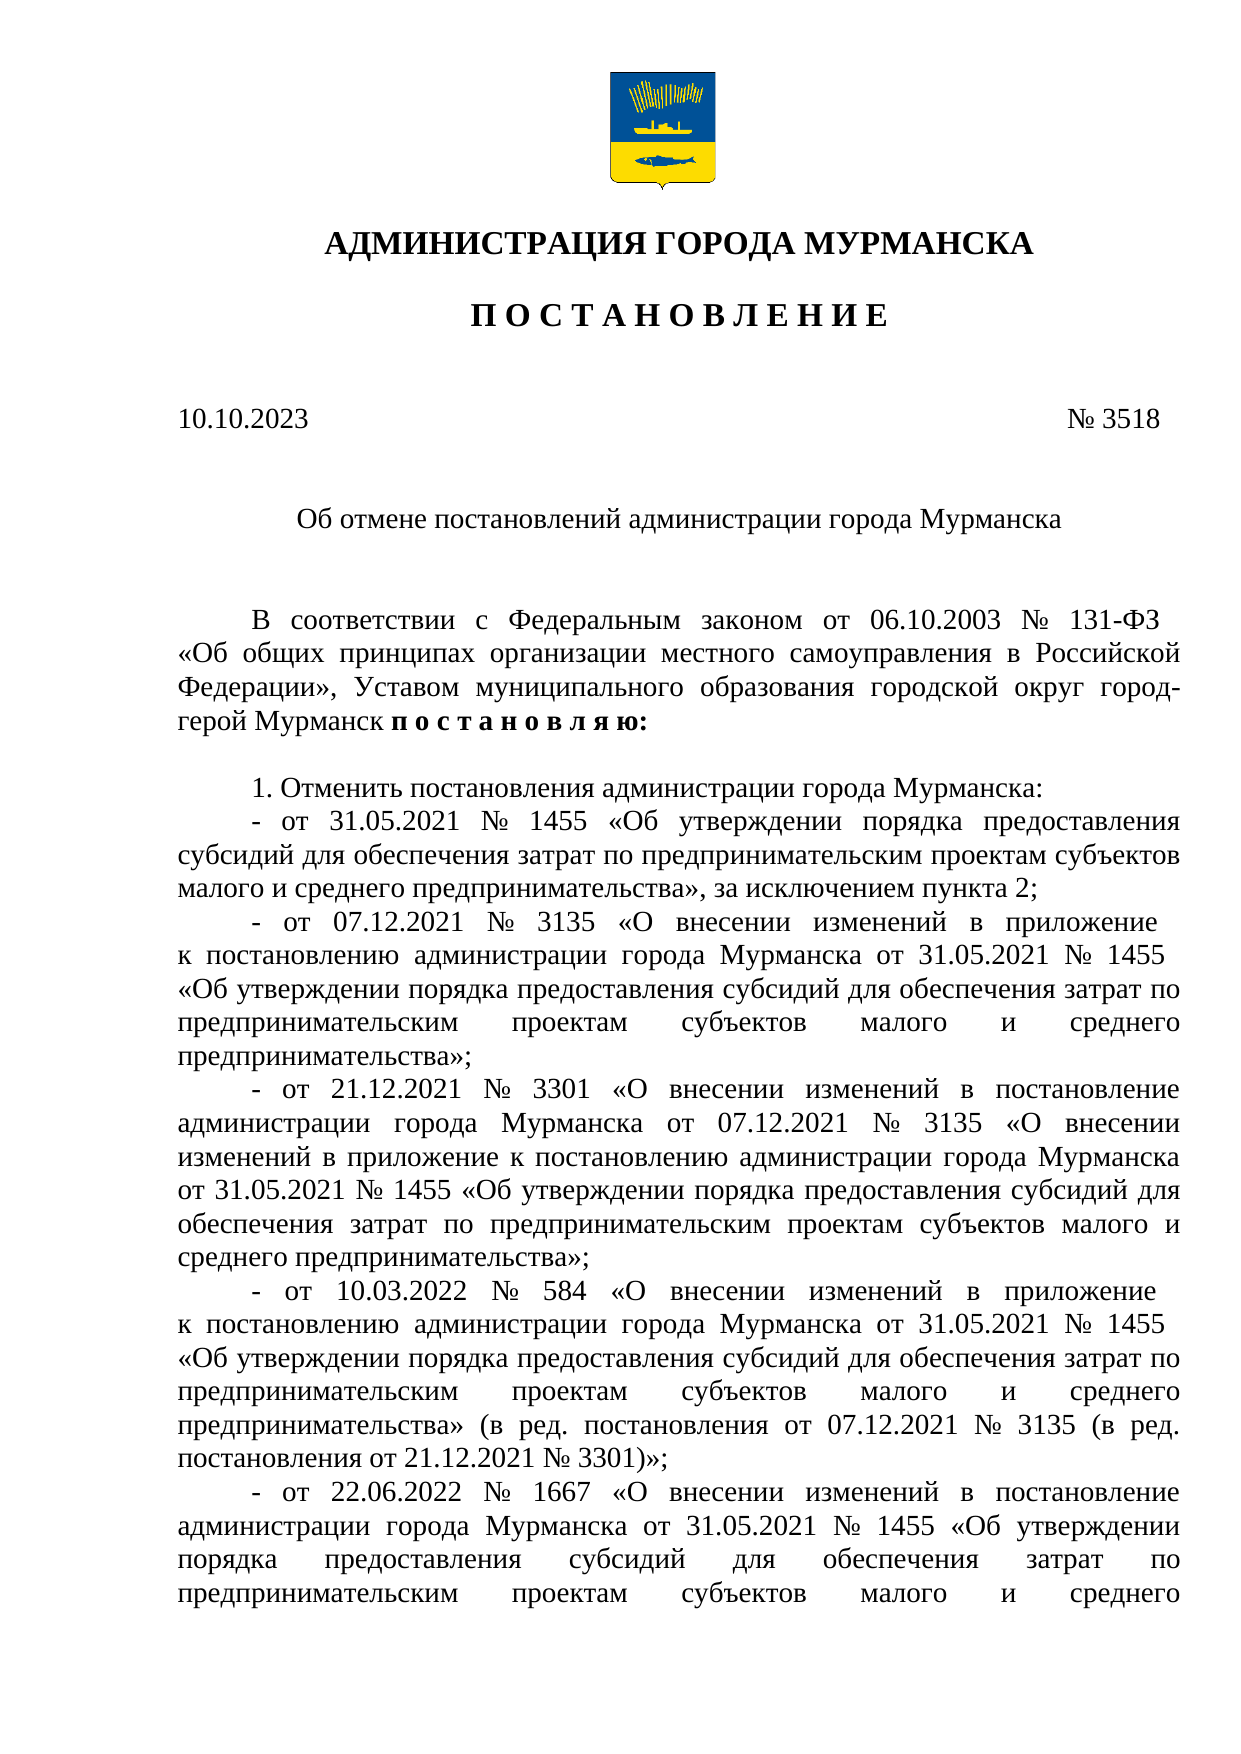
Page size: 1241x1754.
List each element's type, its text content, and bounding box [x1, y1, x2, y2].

text П О С Т А Н О В Л Е Н И Е [177, 295, 1181, 334]
picture [610, 72, 716, 190]
text - от 10.03.2022 № 584 «О внесении изменений в приложение к постановлению администрации города Мурманска от 31.05.2021 № 1455 «Об утверждении порядка предоставления субсидий для обеспечения затрат по предпринимательским проектам субъектов малого и среднего предпринимательства» (в ред. постановления от 07.12.2021 № 3135 (в ред. постановления от 21.12.2021 № 3301)»; [177, 1273, 1181, 1474]
text АДМИНИСТРАЦИЯ ГОРОДА МУРМАНСКА [177, 223, 1181, 262]
text - от 07.12.2021 № 3135 «О внесении изменений в приложение к постановлению администрации города Мурманска от 31.05.2021 № 1455 «Об утверждении порядка предоставления субсидий для обеспечения затрат по предпринимательским проектам субъектов малого и среднего предпринимательства»; [177, 904, 1181, 1072]
text - от 21.12.2021 № 3301 «О внесении изменений в постановление администрации города Мурманска от 07.12.2021 № 3135 «О внесении изменений в приложение к постановлению администрации города Мурманска от 31.05.2021 № 1455 «Об утверждении порядка предоставления субсидий для обеспечения затрат по предпринимательским проектам субъектов малого и среднего предпринимательства»; [177, 1072, 1181, 1273]
text В соответствии с Федеральным законом от 06.10.2003 № 131-ФЗ «Об общих принципах организации местного самоуправления в Российской Федерации», Уставом муниципального образования городской округ город-герой Мурманск п о с т а н о в л я ю: [177, 602, 1181, 736]
text - от 31.05.2021 № 1455 «Об утверждении порядка предоставления субсидий для обеспечения затрат по предпринимательским проектам субъектов малого и среднего предпринимательства», за исключением пункта 2; [177, 803, 1181, 904]
text 1. Отменить постановления администрации города Мурманска: [177, 770, 1181, 803]
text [177, 1474, 1181, 1608]
text 10.10.2023 № 3518 [177, 401, 1181, 434]
